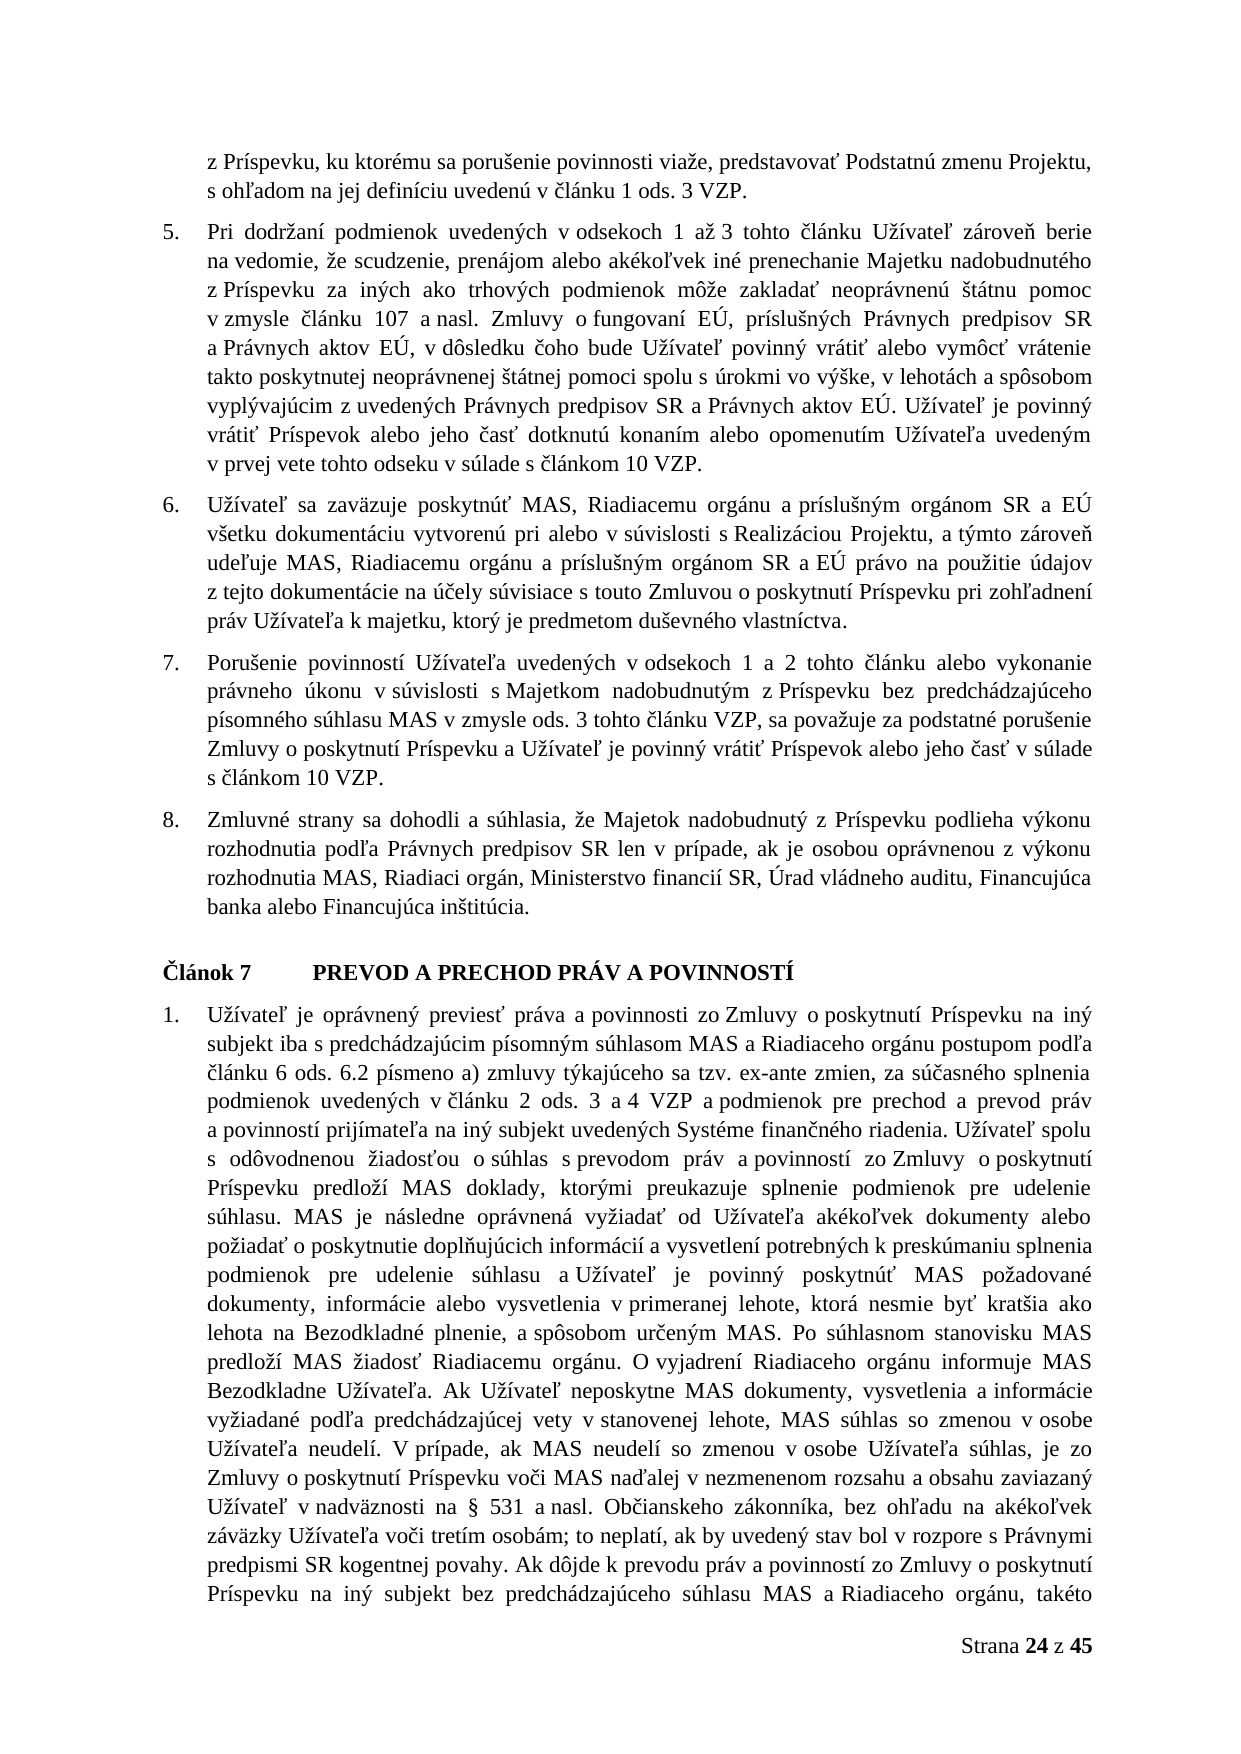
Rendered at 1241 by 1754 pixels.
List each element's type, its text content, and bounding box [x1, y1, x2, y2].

list Zmluvné strany sa dohodli a súhlasia, že Majetok nadobudnutý z Príspevku podlieha výkonu rozhodnutia podľa Právnych predpisov SR len v prípade, ak je osobou oprávnenou z výkonu rozhodnutia MAS, Riadiaci orgán, Ministerstvo financií SR, Úrad vládneho auditu, Financujúca banka alebo Financujúca inštitúcia. [162, 806, 1092, 919]
subtitle Článok 7 PREVOD A PRECHOD PRÁV A POVINNOSTÍ [162, 959, 1092, 986]
list Porušenie povinností Užívateľa uvedených v odsekoch 2 tohto článku alebo vykonanie právneho úkonu v súvislosti s Majetkom nadobudnutým z Príspevku bez predchádzajúceho písomného súhlasu MAS v zmysle ods. 3 tohto článku VZP, sa považuje za podstatné porušenie Zmluvy o poskytnutí Príspevku a Užívateľ je povinný vrátiť Príspevok alebo jeho časť v súlade s článkom 10 VZP. [162, 648, 1092, 791]
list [162, 148, 1092, 203]
list Užívateľ sa zaväzuje poskytnúť MAS, Riadiacemu orgánu a príslušným orgánom SR a EÚ všetku dokumentáciu vytvorenú pri alebo v súvislosti s Realizáciou Projektu, a týmto zároveň udeľuje MAS, Riadiacemu orgánu a príslušným orgánom SR a EÚ právo na použitie údajov z tejto dokumentácie na účely súvisiace s touto Zmluvou o poskytnutí Príspevku pri zohľadnení práv Užívateľa k majetku, ktorý je predmetom duševného vlastníctva. [162, 491, 1092, 633]
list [162, 1001, 1092, 1606]
list Pri dodržaní podmienok uvedených v odsekoch 1 až 3 tohto článku Užívateľ zároveň berie na vedomie, že scudzenie, prenájom alebo akékoľvek iné prenechanie Majetku nadobudnutého z Príspevku za iných ako trhových podmienok môže zakladať neoprávnenú štátnu pomoc v zmysle článku 107 a nasl. Zmluvy o fungovaní EÚ, príslušných Právnych predpisov SR a Právnych aktov EÚ, v dôsledku čoho bude Užívateľ povinný vrátiť alebo vymôcť vrátenie takto poskytnutej neoprávnenej štátnej pomoci spolu s úrokmi vo výške, v lehotách a spôsobom vyplývajúcim z uvedených Právnych predpisov SR a Právnych aktov EÚ. Užívateľ je povinný vrátiť Príspevok alebo jeho časť dotknutú konaním alebo opomenutím Užívateľa uvedeným v prvej vete tohto odseku v súlade s článkom 10 VZP. [162, 218, 1092, 476]
